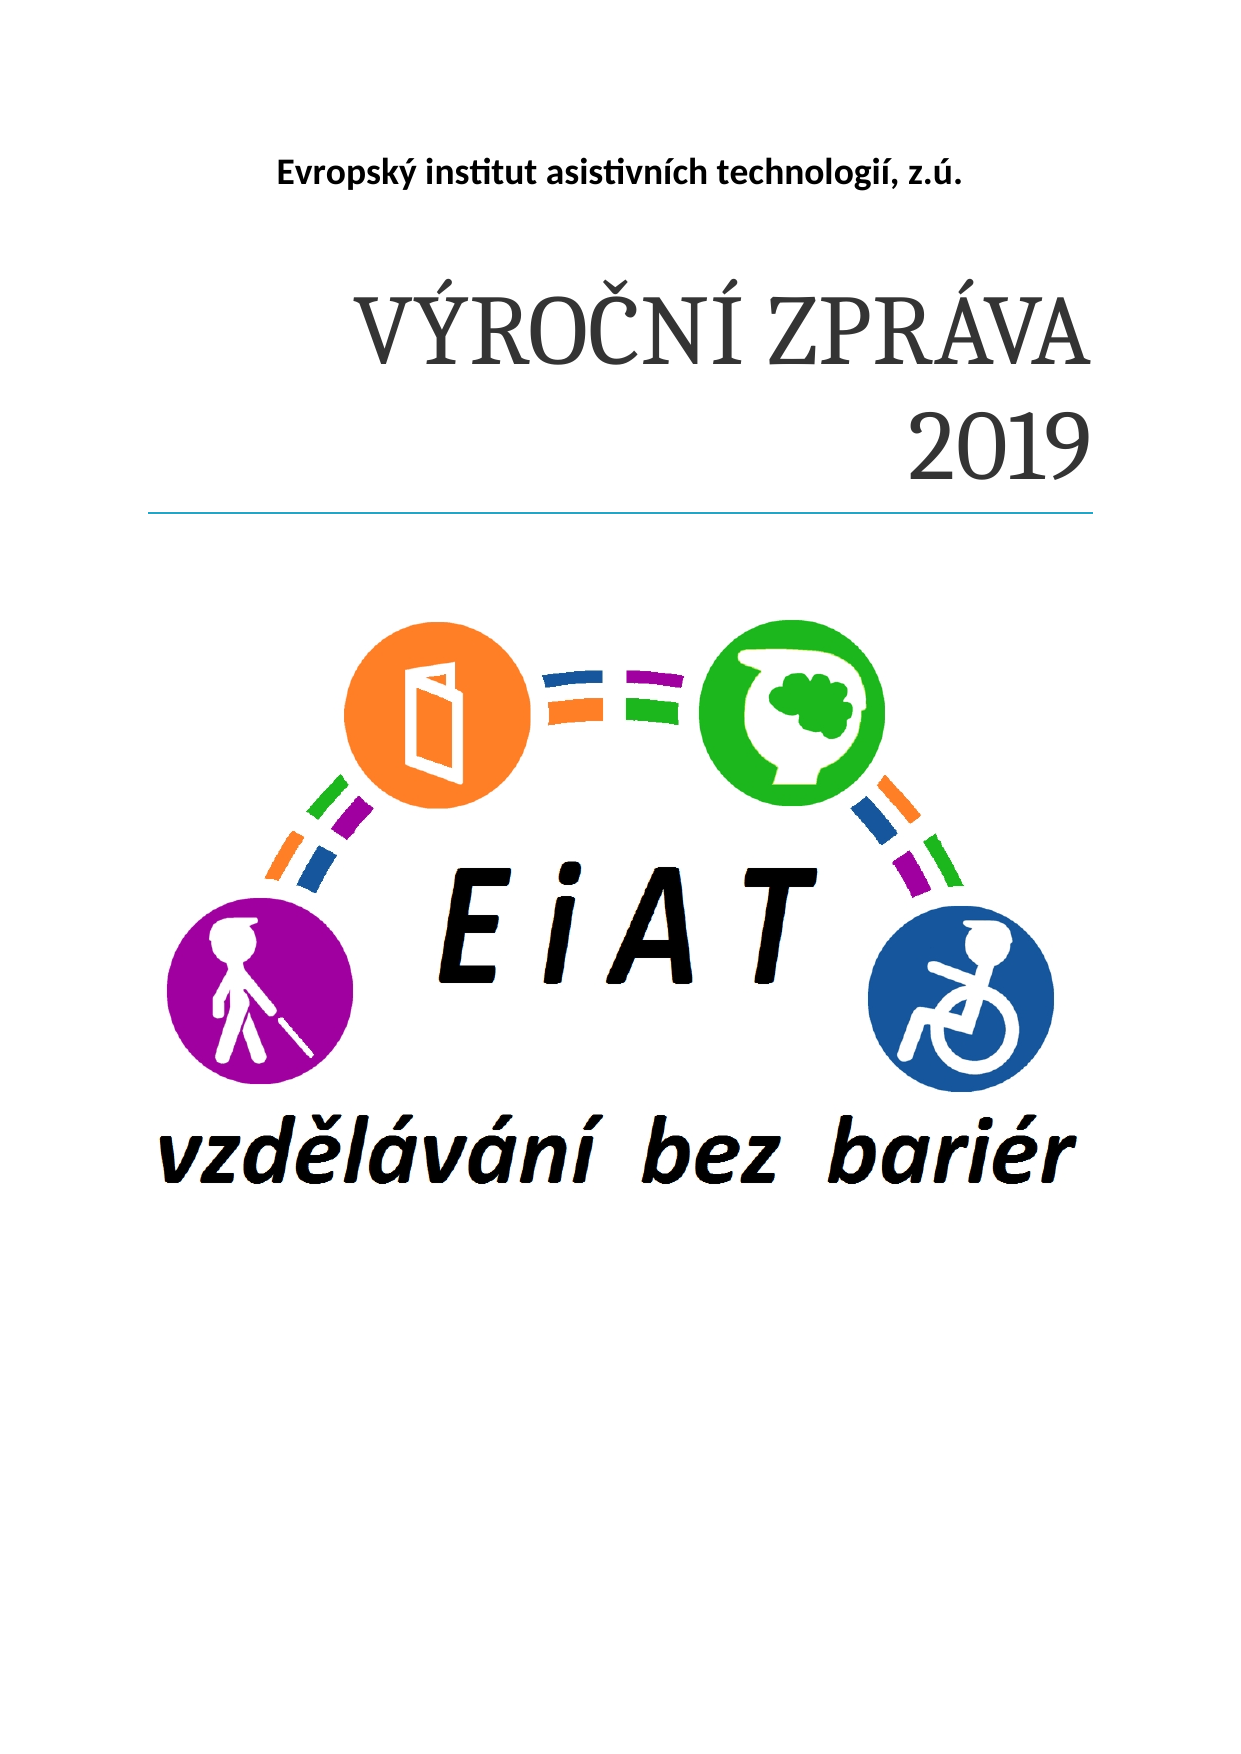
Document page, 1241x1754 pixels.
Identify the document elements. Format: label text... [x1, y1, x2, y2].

title VÝROČNÍ ZPRÁVA 2019 [148, 274, 1093, 512]
text Evropský institut asistivních technologií, z.ú. [148, 148, 1093, 193]
picture [147, 545, 1093, 1205]
